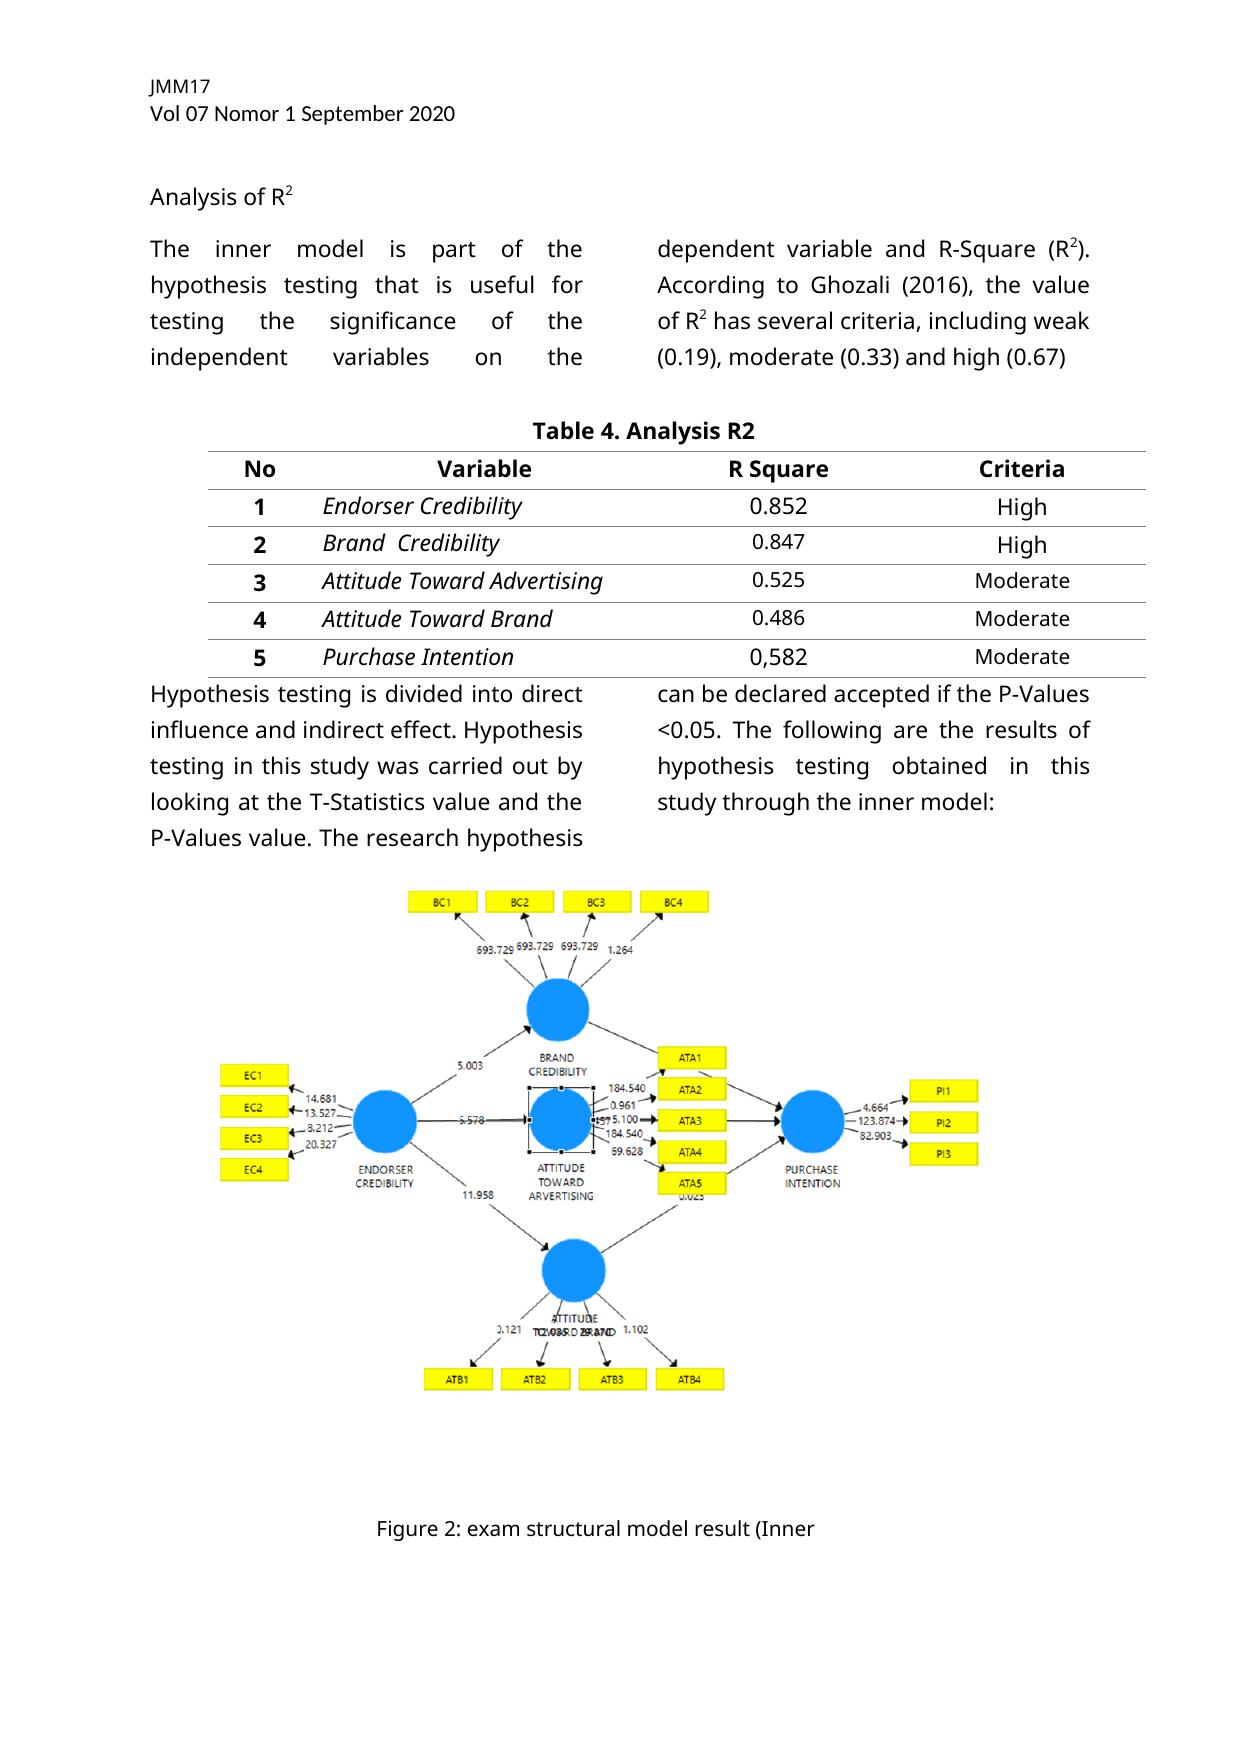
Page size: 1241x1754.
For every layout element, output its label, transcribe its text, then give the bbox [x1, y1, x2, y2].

table_cell Endorser Credibility [311, 490, 658, 526]
table_header R Square [658, 452, 899, 488]
table_cell High [899, 490, 1146, 526]
table_cell Attitude Toward Brand [311, 603, 658, 639]
text The inner model is part of the hypothesis testing that is useful for testing the significance of the independent variables on the dependent variable and R-Square (R2). According to Ghozali (2016), the value of R2 has several criteria, including weak (0.19), moderate (0.33) and high (0.67) [657, 233, 1090, 372]
table_cell Moderate [899, 565, 1146, 602]
table_cell 0.852 [658, 490, 899, 526]
table_header No [208, 452, 311, 488]
table_cell 3 [208, 565, 311, 602]
table_cell Purchase Intention [311, 640, 658, 677]
table_header Variable [311, 452, 658, 488]
table_header Criteria [899, 452, 1146, 488]
text Table 4. Analysis R2 [150, 413, 1090, 446]
table_cell 1 [208, 490, 311, 526]
table_cell 2 [208, 527, 311, 564]
table_cell Moderate [899, 640, 1146, 677]
text Hypothesis testing is divided into direct influence and indirect effect. Hypothesis testing in this study was carried out by looking at the T-Statistics value and the P-Values ​​value. The research hypothesis can be declared accepted if the P-Values ​​<0.05. The following are the results of hypothesis testing obtained in this study through the inner model: [657, 678, 1090, 817]
table_cell High [899, 527, 1146, 564]
table_cell 5 [208, 640, 311, 677]
table_cell Brand Credibility [311, 527, 658, 564]
table_cell 0,582 [658, 640, 899, 677]
text Analysis of R2 [150, 181, 1090, 212]
table_cell 0.525 [658, 565, 899, 602]
text Hypothesis testing is divided into direct influence and indirect effect. Hypothesis testing in this study was carried out by looking at the T-Statistics value and the P-Values ​​value. The research hypothesis can be declared accepted if the P-Values ​​<0.05. The following are the results of hypothesis testing obtained in this study through the inner model: [150, 678, 583, 853]
table_cell Attitude Toward Advertising [311, 565, 658, 602]
text The inner model is part of the hypothesis testing that is useful for testing the significance of the independent variables on the dependent variable and R-Square (R2). According to Ghozali (2016), the value of R2 has several criteria, including weak (0.19), moderate (0.33) and high (0.67) [150, 233, 583, 372]
table_cell 0.486 [658, 603, 899, 639]
picture [217, 888, 1023, 1423]
table_cell 0.847 [658, 527, 899, 564]
table_cell Moderate [899, 603, 1146, 639]
table_cell 4 [208, 603, 311, 639]
